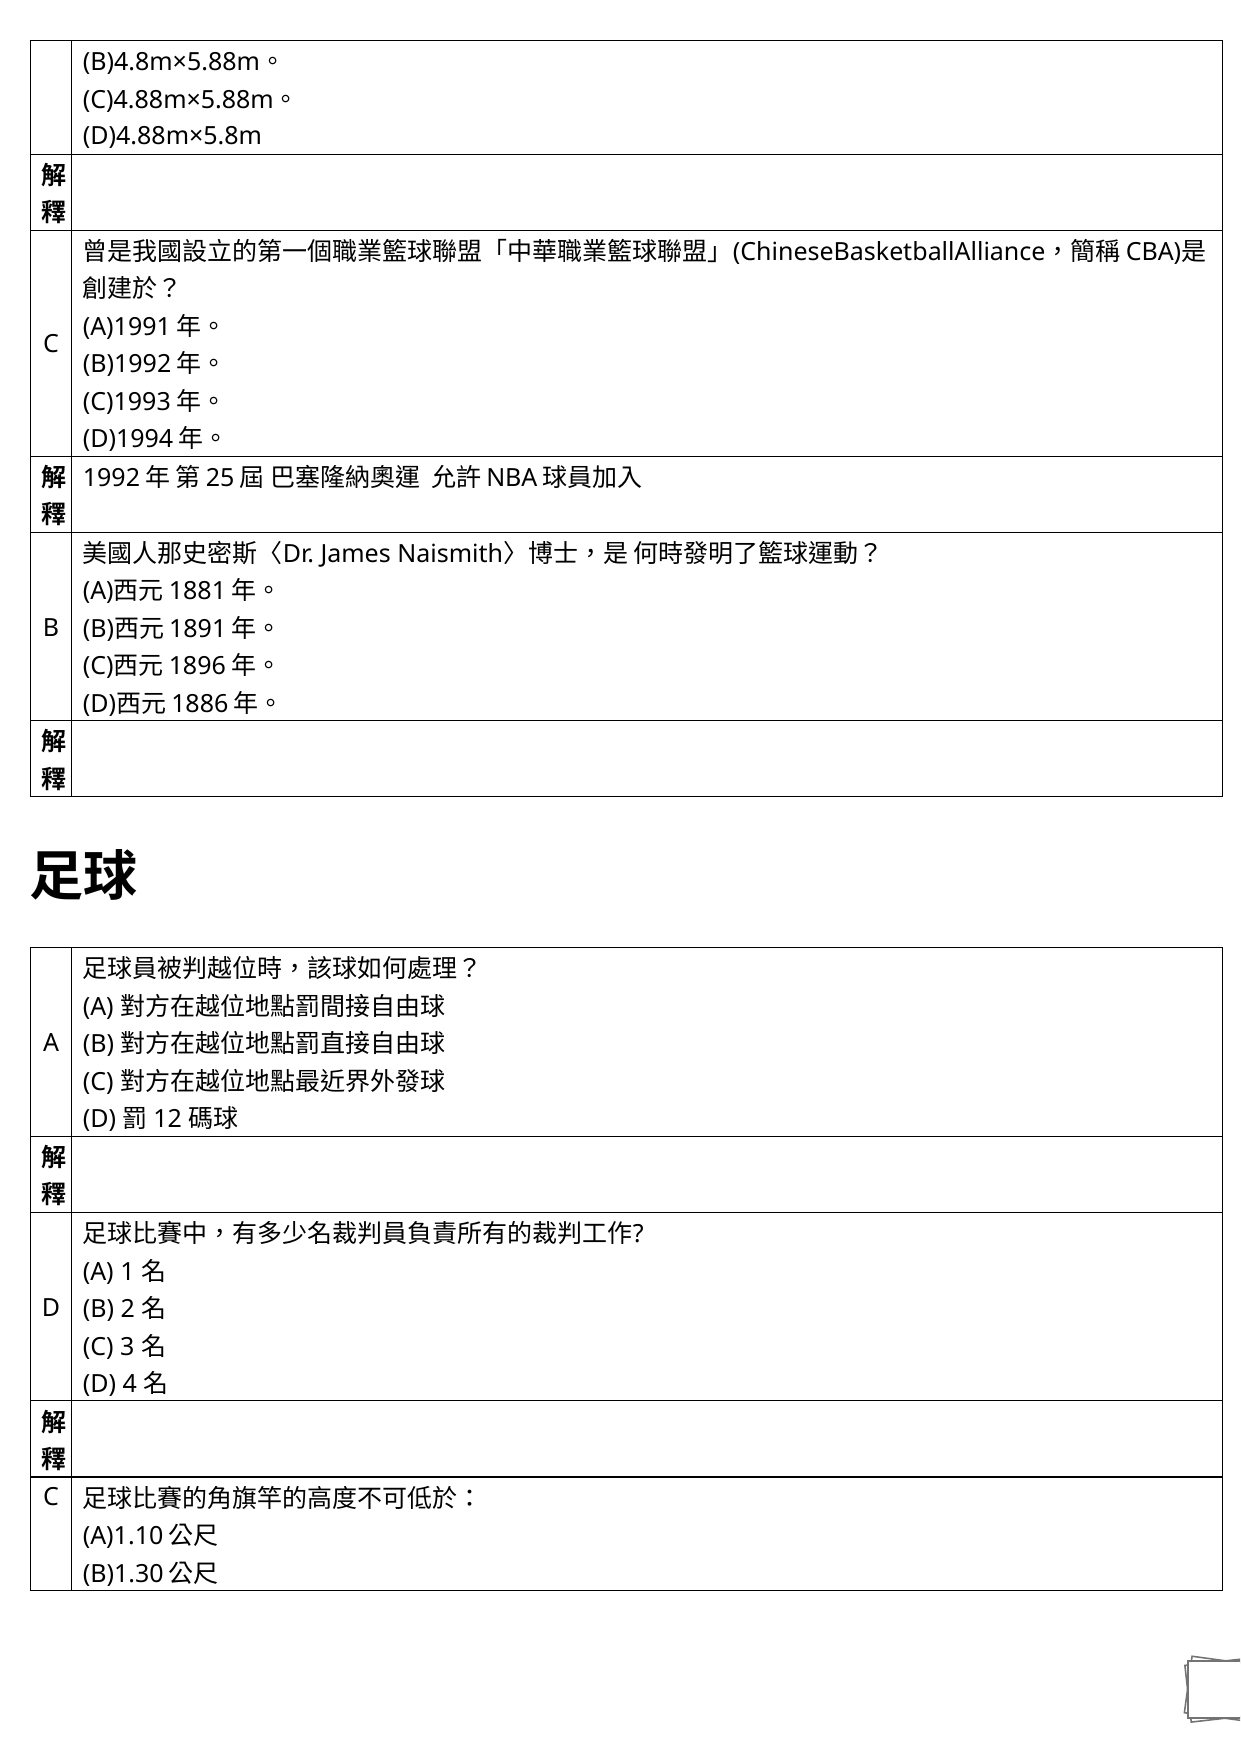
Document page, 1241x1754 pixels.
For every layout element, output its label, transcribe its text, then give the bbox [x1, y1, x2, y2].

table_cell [72, 1478, 1222, 1590]
table_header 足球員被判越位時，該球如何處理？ (A) 對方在越位地點罰間接自由球 (B) 對方在越位地點罰直接自由球 (C) 對方在越位地點最近界外發球 (D) 罰 12 碼球 [72, 948, 1222, 1136]
table_cell 1992年 第25屆 巴塞隆納奧運 允許NBA球員加入 [72, 457, 1222, 532]
table_cell 解 釋 [31, 155, 71, 229]
table_cell 足球比賽中，有多少名裁判員負責所有的裁判工作? (A) 1 名 (B) 2 名 (C) 3 名 (D) 4 名 [72, 1213, 1222, 1400]
table_cell 解 釋 [31, 457, 71, 532]
subtitle 足球 [29, 816, 1211, 928]
table_cell 美國人那史密斯〈Dr. James Naismith〉博士，是 何時發明了籃球運動？ (A)西元1881年。 (B)西元1891年。 (C)西元1896年。 (D)西元1886年。 [72, 533, 1222, 720]
table_cell 解 釋 [31, 721, 71, 796]
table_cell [72, 41, 1222, 153]
table_cell C [31, 231, 71, 456]
table_cell [72, 1137, 1222, 1212]
table_cell 解 釋 [31, 1137, 71, 1212]
table_cell [72, 721, 1222, 796]
table_cell D [31, 41, 71, 153]
table_cell [72, 155, 1222, 229]
table_header A [31, 948, 71, 1136]
table_cell [72, 1401, 1222, 1476]
table_cell D [31, 1213, 71, 1400]
table_cell 曾是我國設立的第一個職業籃球聯盟「中華職業籃球聯盟」(ChineseBasketballAlliance，簡稱CBA)是創建於？ (A)1991年。 (B)1992年。 (C)1993年。 (D)1994年。 [72, 231, 1222, 456]
table_cell B [31, 533, 71, 720]
table_cell 解 釋 [31, 1401, 71, 1476]
table_cell C [31, 1478, 71, 1590]
